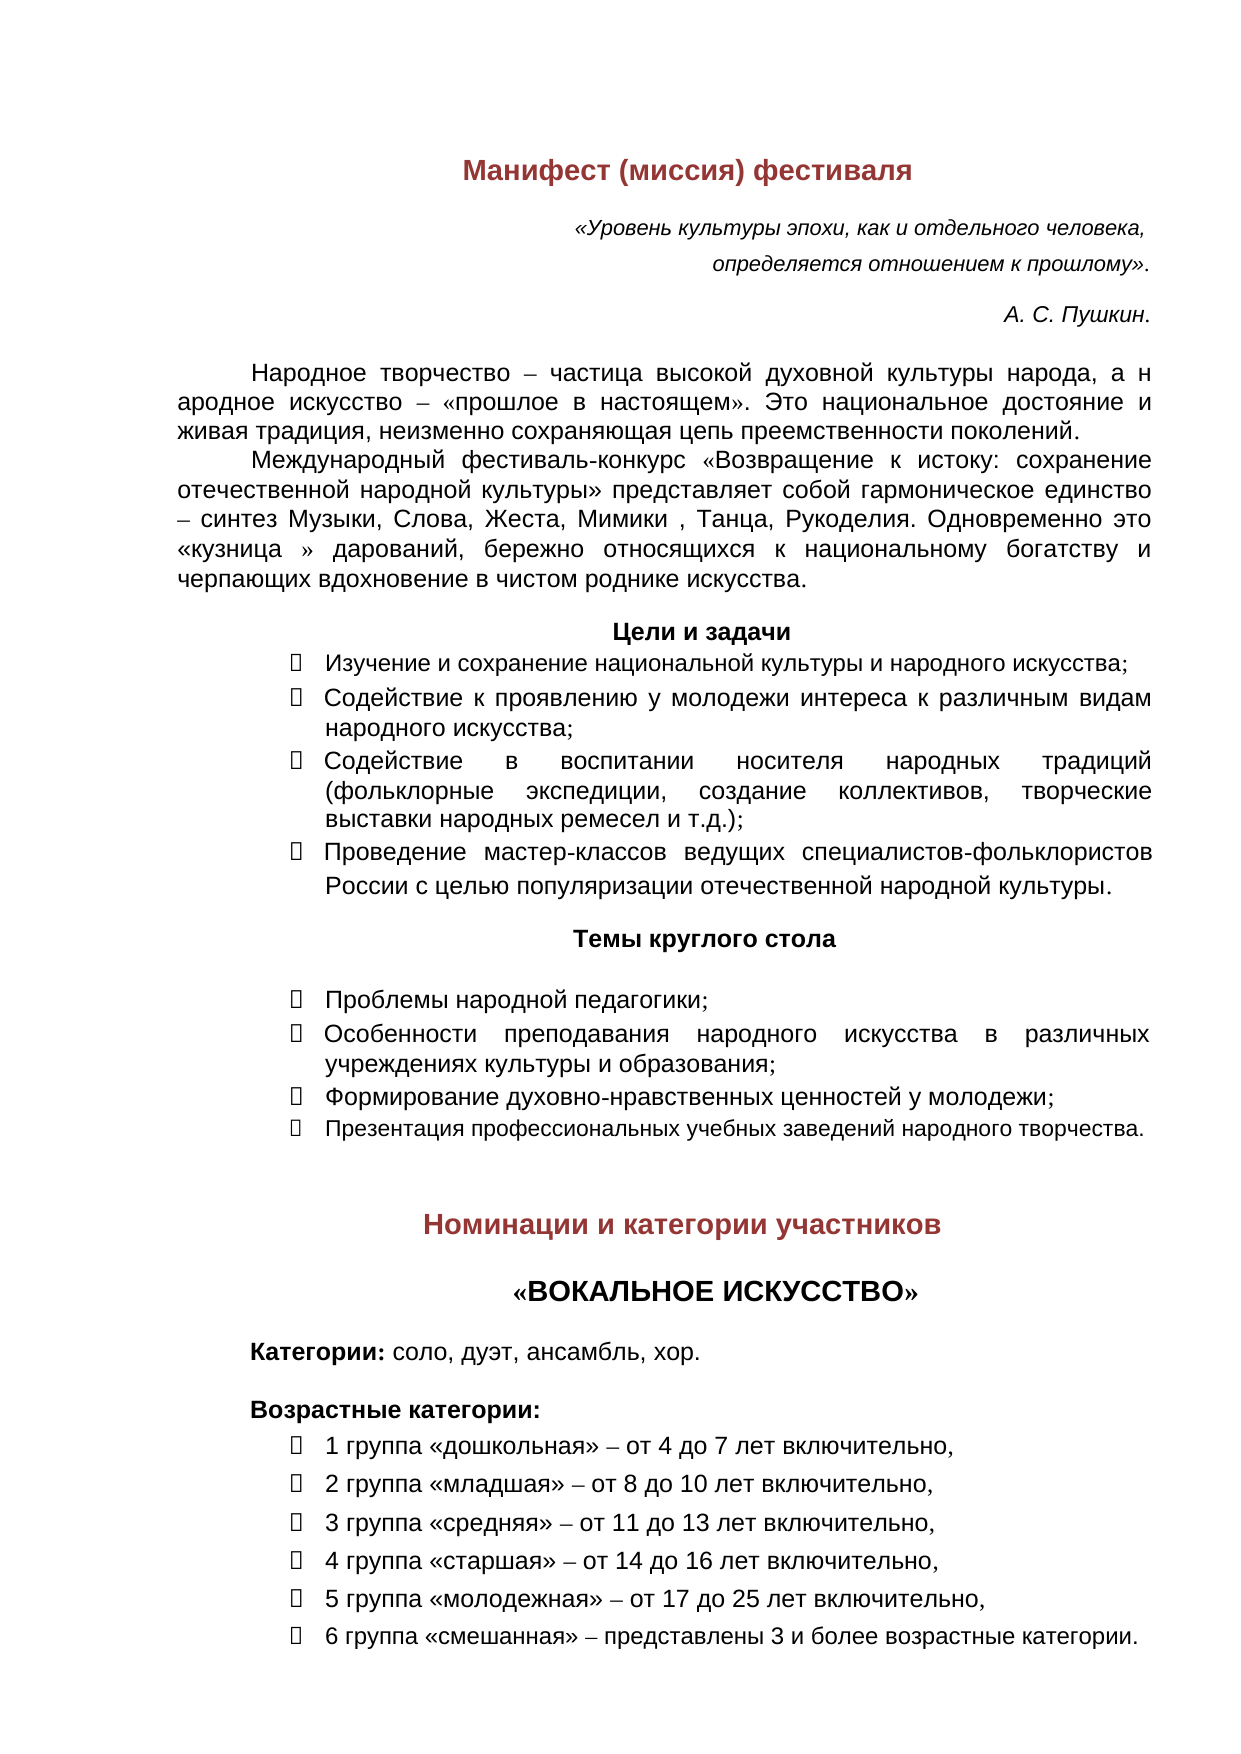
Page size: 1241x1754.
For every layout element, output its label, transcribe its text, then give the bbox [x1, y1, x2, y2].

list Особенности преподавания народного искусства в различных учреждениях культуры и образования; [288, 1016, 1151, 1078]
text «Уровень культуры эпохи, как и отдельного человека, определяется отношением к прошлому». [574, 215, 1153, 277]
text «ВОКАЛЬНОЕ ИСКУССТВО» [512, 1274, 1153, 1308]
list Формирование духовно-нравственных ценностей у молодежи; [288, 1078, 1153, 1112]
list 3 группа «средняя» – от 11 до 13 лет включительно, [288, 1504, 1153, 1538]
text Темы круглого стола [573, 924, 1153, 953]
text Манифест (миссия) фестиваля [462, 153, 1153, 186]
list Содействие в воспитании носителя народных традиций (фольклорные экспедиции, создание коллективов, творческие выставки народных ремесел и т.д.); [288, 742, 1153, 833]
text Народное творчество – частица высокой духовной культуры народа, а н ародное искусство – «прошлое в настоящем». Это национальное достояние и живая традиция, неизменно сохраняющая цепь преемственности поколений. [177, 359, 1153, 445]
text Международный фестиваль-конкурс «Возвращение к истоку: сохранение отечественной народной культуры» представляет собой гармоническое единство – синтез Музыки, Слова, Жеста, Мимики , Танца, Рукоделия. Одновременно это «кузница » дарований, бережно относящихся к национальному богатству и черпающих вдохновение в чистом роднике искусства. [177, 445, 1153, 592]
text Номинации и категории участников [423, 1207, 1153, 1241]
list Изучение и сохранение национальной культуры и народного искусства; [288, 646, 1153, 679]
text Категории: соло, дуэт, ансамбль, хор. [250, 1336, 1153, 1365]
text Цели и задачи [612, 617, 1153, 646]
list Проблемы народной педагогики; [288, 982, 1153, 1016]
list 5 группа «молодежная» – от 17 до 25 лет включительно, [288, 1581, 1153, 1615]
list Содействие к проявлению у молодежи интереса к различным видам народного искусства; [288, 680, 1153, 742]
list 2 группа «младшая» – от 8 до 10 лет включительно, [288, 1466, 1153, 1500]
text А. С. Пушкин. [1004, 301, 1153, 328]
list 1 группа «дошкольная» – от 4 до 7 лет включительно, [288, 1428, 1153, 1462]
text Возрастные категории: [250, 1395, 1153, 1423]
list Презентация профессиональных учебных заведений народного творчества. [288, 1112, 1153, 1143]
list 6 группа «смешанная» – представлены 3 и более возрастные категории. [288, 1619, 1153, 1651]
list Проведение мастер-классов ведущих специалистов-фольклористов России с целью популяризации отечественной народной культуры. [288, 833, 1153, 899]
list 4 группа «старшая» – от 14 до 16 лет включительно, [288, 1542, 1153, 1576]
